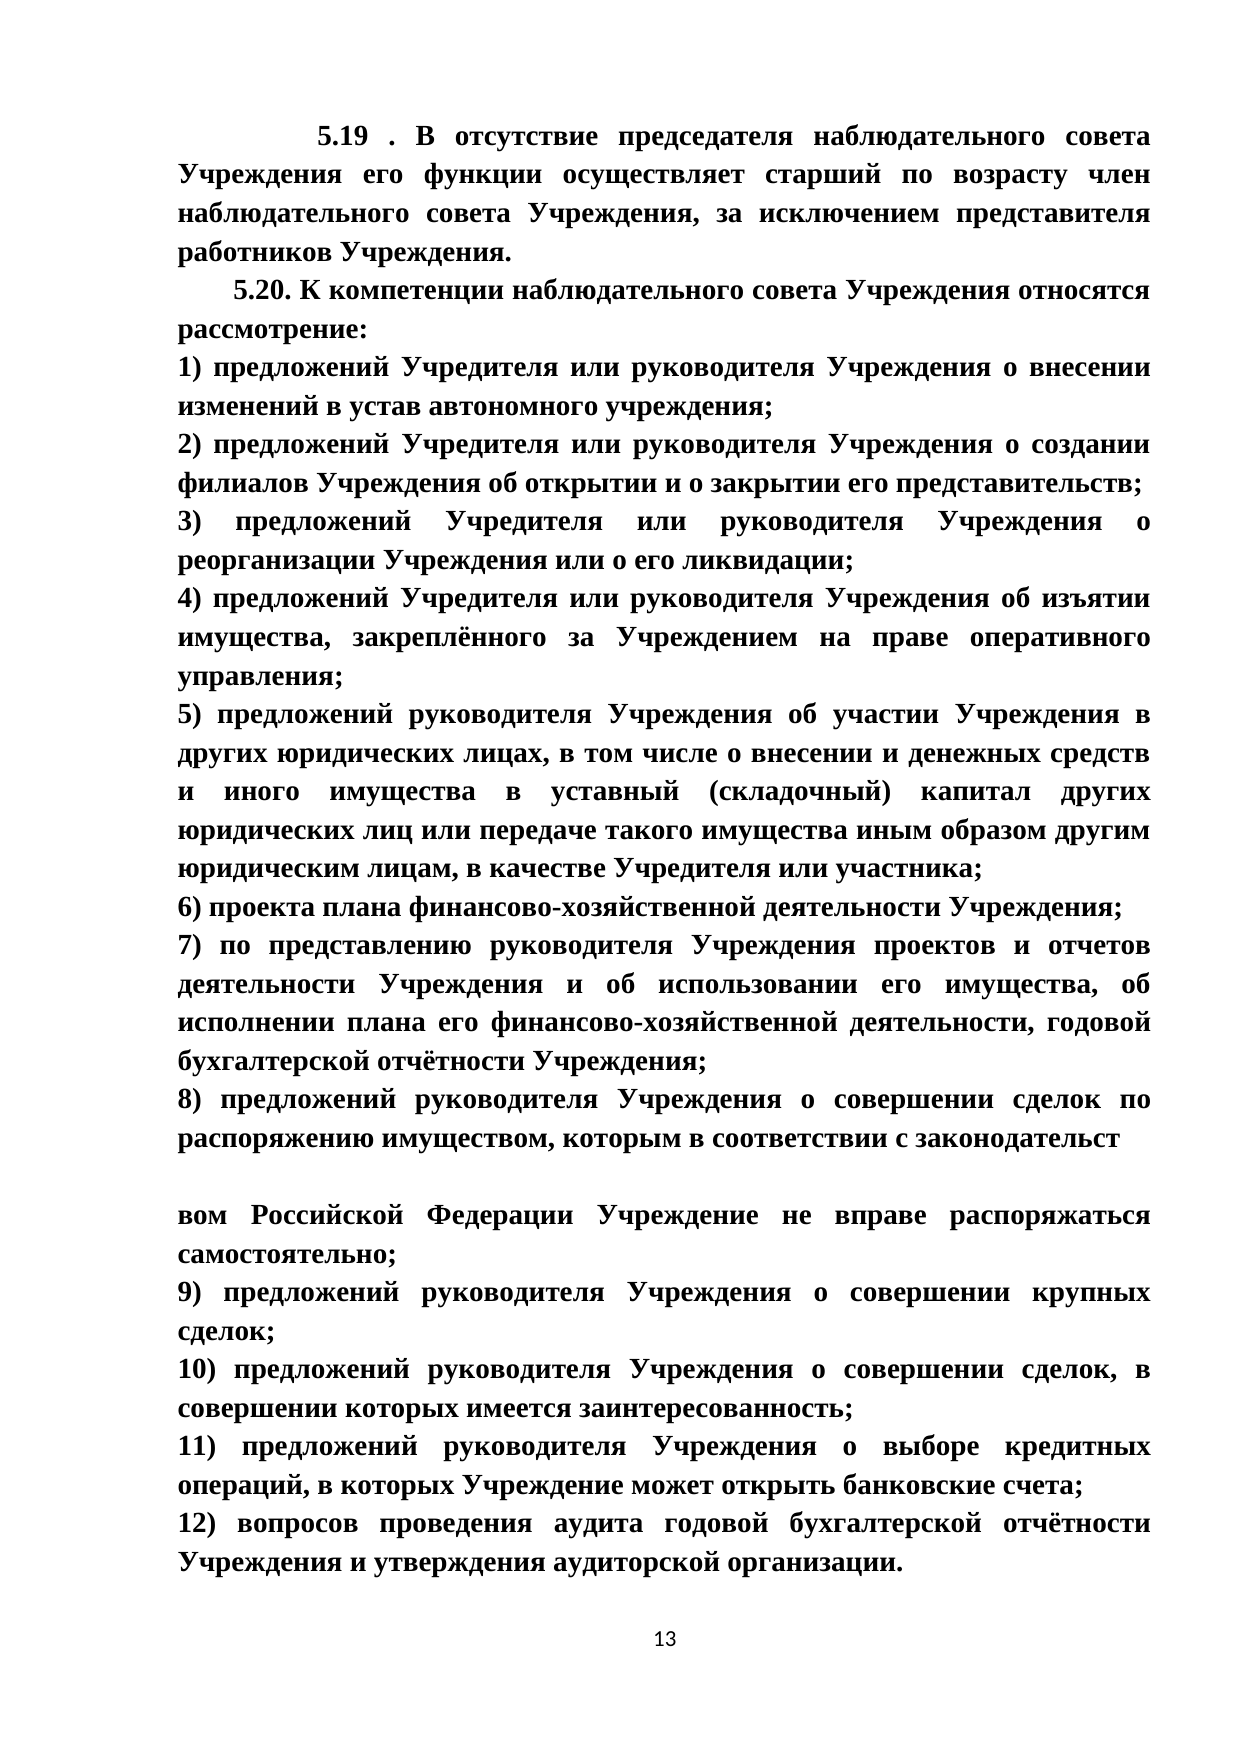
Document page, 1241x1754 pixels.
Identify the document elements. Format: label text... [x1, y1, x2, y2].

text 9) предложений руководителя Учреждения о совершении крупных сделок; [177, 1274, 1152, 1346]
text 8) предложений руководителя Учреждения о совершении сделок по распоряжению имуществом, которым в соответствии с законодательст [177, 1082, 1152, 1154]
text 11) предложений руководителя Учреждения о выборе кредитных операций, в которых Учреждение может открыть банковские счета; [177, 1428, 1152, 1501]
text 5.20. К компетенции наблюдательного совета Учреждения относятся рассмотрение: [177, 272, 1152, 344]
text вом Российской Федерации Учреждение не вправе распоряжаться самостоятельно; [177, 1197, 1152, 1269]
text 3) предложений Учредителя или руководителя Учреждения о реорганизации Учреждения или о его ликвидации; [177, 503, 1152, 576]
text 1) предложений Учредителя или руководителя Учреждения о внесении изменений в устав автономного учреждения; [177, 349, 1152, 421]
text 10) предложений руководителя Учреждения о совершении сделок, в совершении которых имеется заинтересованность; [177, 1351, 1152, 1423]
text 2) предложений Учредителя или руководителя Учреждения о создании филиалов Учреждения об открытии и о закрытии его представительств; [177, 426, 1152, 498]
text 6) проекта плана финансово-хозяйственной деятельности Учреждения; [177, 889, 1152, 922]
text 12) вопросов проведения аудита годовой бухгалтерской отчётности Учреждения и утверждения аудиторской организации. [177, 1506, 1152, 1578]
text 5.19 . В отсутствие председателя наблюдательного совета Учреждения его функции осуществляет старший по возрасту член наблюдательного совета Учреждения, за исключением представителя работников Учреждения. [177, 118, 1152, 267]
text 7) по представлению руководителя Учреждения проектов и отчетов деятельности Учреждения и об использовании его имущества, об исполнении плана его финансово-хозяйственной деятельности, годовой бухгалтерской отчётности Учреждения; [177, 927, 1152, 1077]
text 5) предложений руководителя Учреждения об участии Учреждения в других юридических лицах, в том числе о внесении и денежных средств и иного имущества в уставный (складочный) капитал других юридических лиц или передаче такого имущества иным образом другим юридическим лицам, в качестве Учредителя или участника; [177, 696, 1152, 884]
text 4) предложений Учредителя или руководителя Учреждения об изъятии имущества, закреплённого за Учреждением на праве оперативного управления; [177, 581, 1152, 691]
